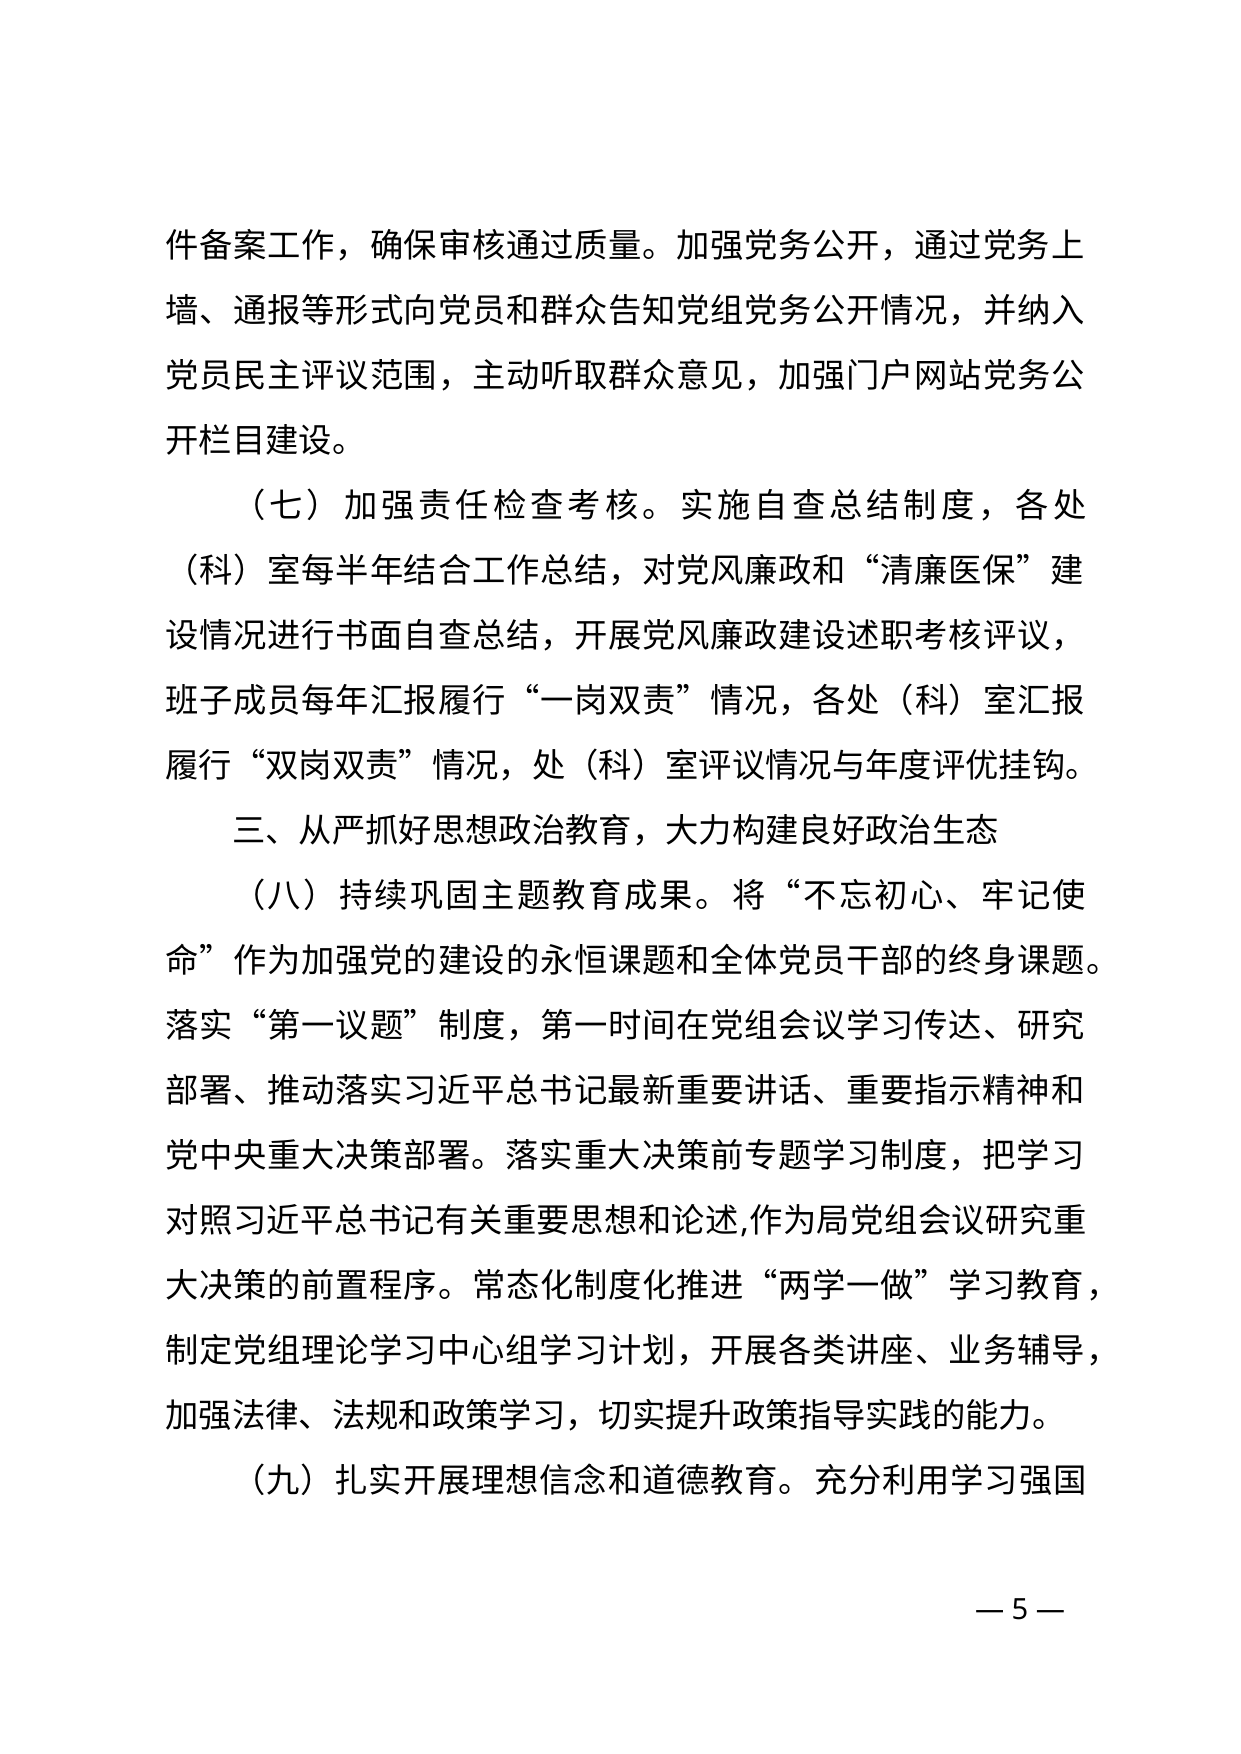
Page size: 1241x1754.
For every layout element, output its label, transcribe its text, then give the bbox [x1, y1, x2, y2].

text （七）加强责任检查考核。实施自查总结制度，各处（科）室每半年结合工作总结，对党风廉政和“清廉医保”建设情况进行书面自查总结，开展党风廉政建设述职考核评议，班子成员每年汇报履行“一岗双责”情况，各处（科）室汇报履行“双岗双责”情况，处（科）室评议情况与年度评优挂钩。 [165, 471, 1087, 796]
text （八）持续巩固主题教育成果。将“不忘初心、牢记使命”作为加强党的建设的永恒课题和全体党员干部的终身课题。落实“第一议题”制度，第一时间在党组会议学习传达、研究部署、推动落实习近平总书记最新重要讲话、重要指示精神和党中央重大决策部署。落实重大决策前专题学习制度，把学习对照习近平总书记有关重要思想和论述,作为局党组会议研究重大决策的前置程序。常态化制度化推进“两学一做”学习教育，制定党组理论学习中心组学习计划，开展各类讲座、业务辅导，加强法律、法规和政策学习，切实提升政策指导实践的能力。 [165, 861, 1087, 1446]
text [165, 1446, 1087, 1511]
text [165, 211, 1087, 471]
text 三、从严抓好思想政治教育，大力构建良好政治生态 [165, 796, 1087, 861]
